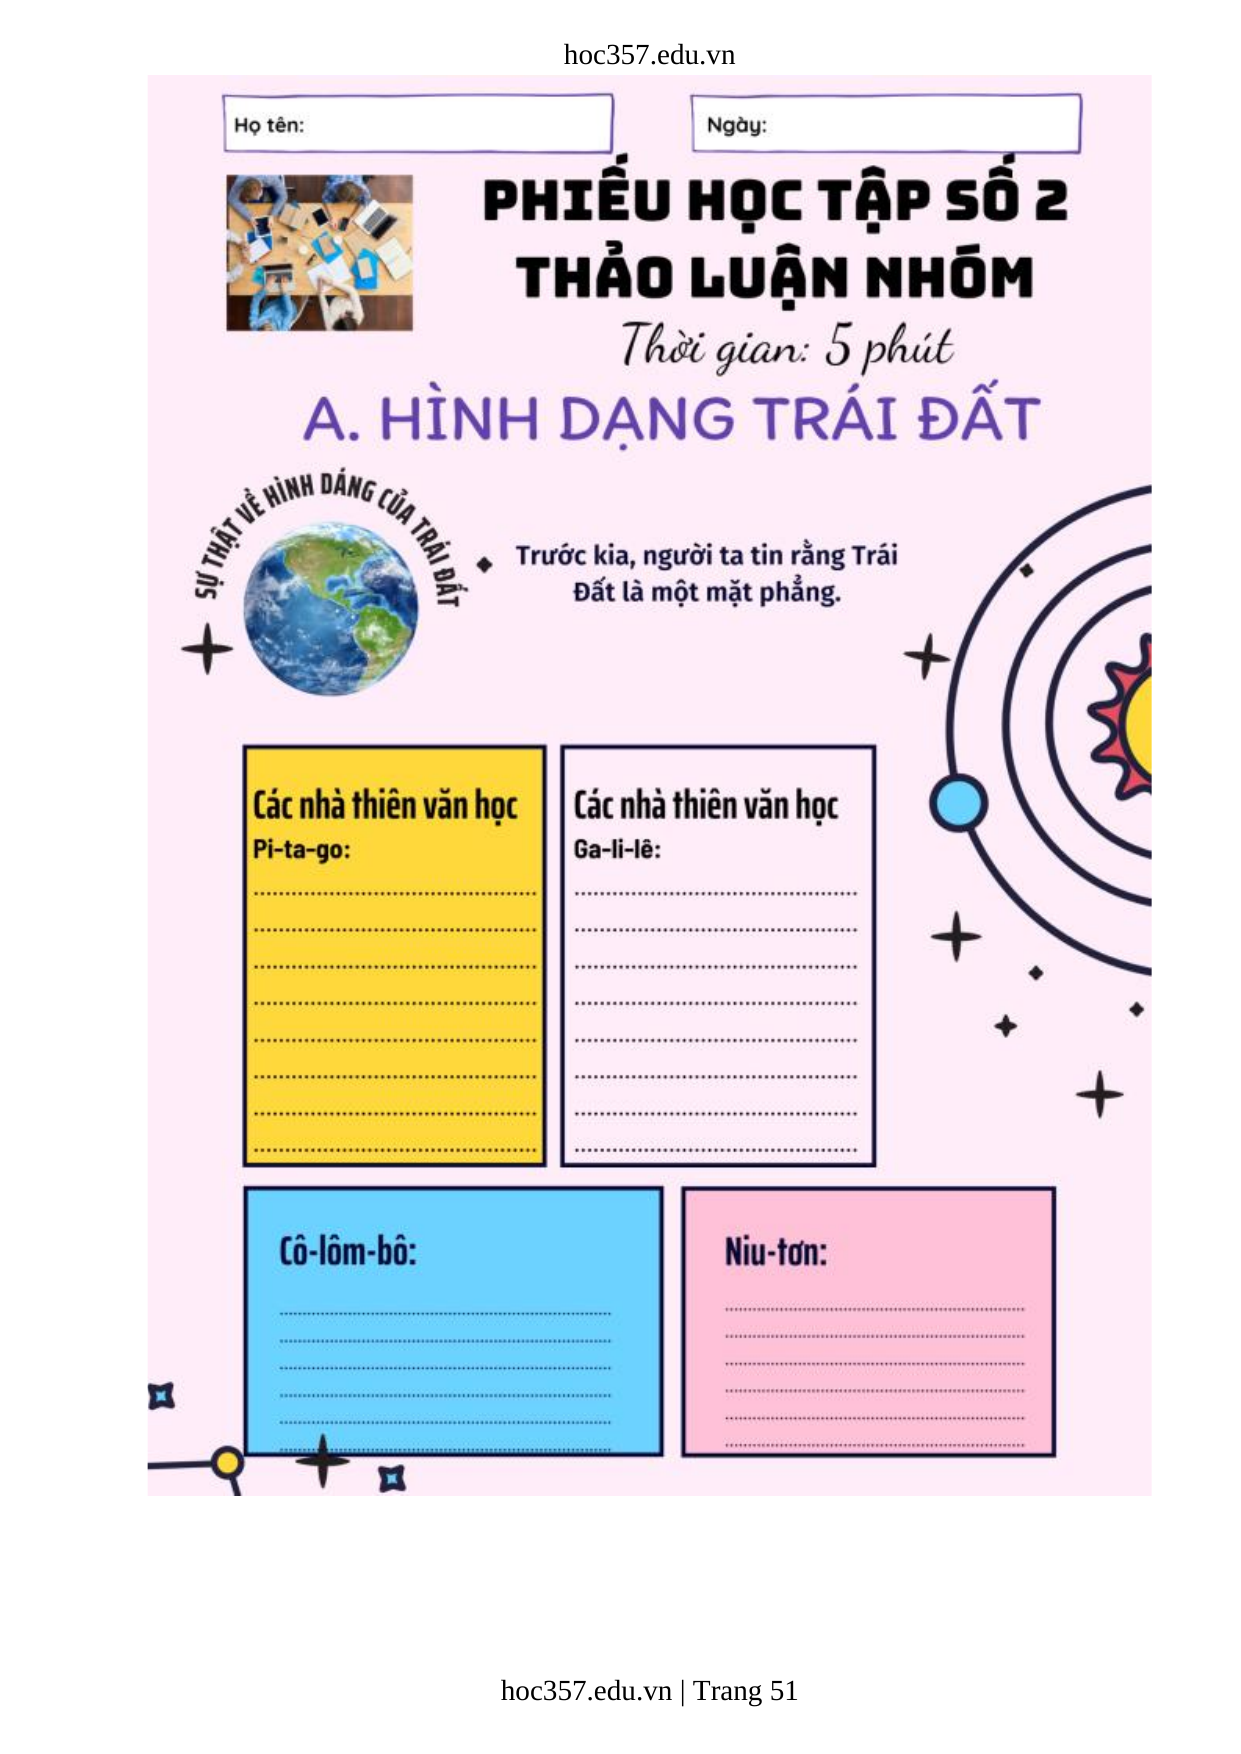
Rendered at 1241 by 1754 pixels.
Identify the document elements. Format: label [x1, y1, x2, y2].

picture [147, 75, 1152, 1496]
